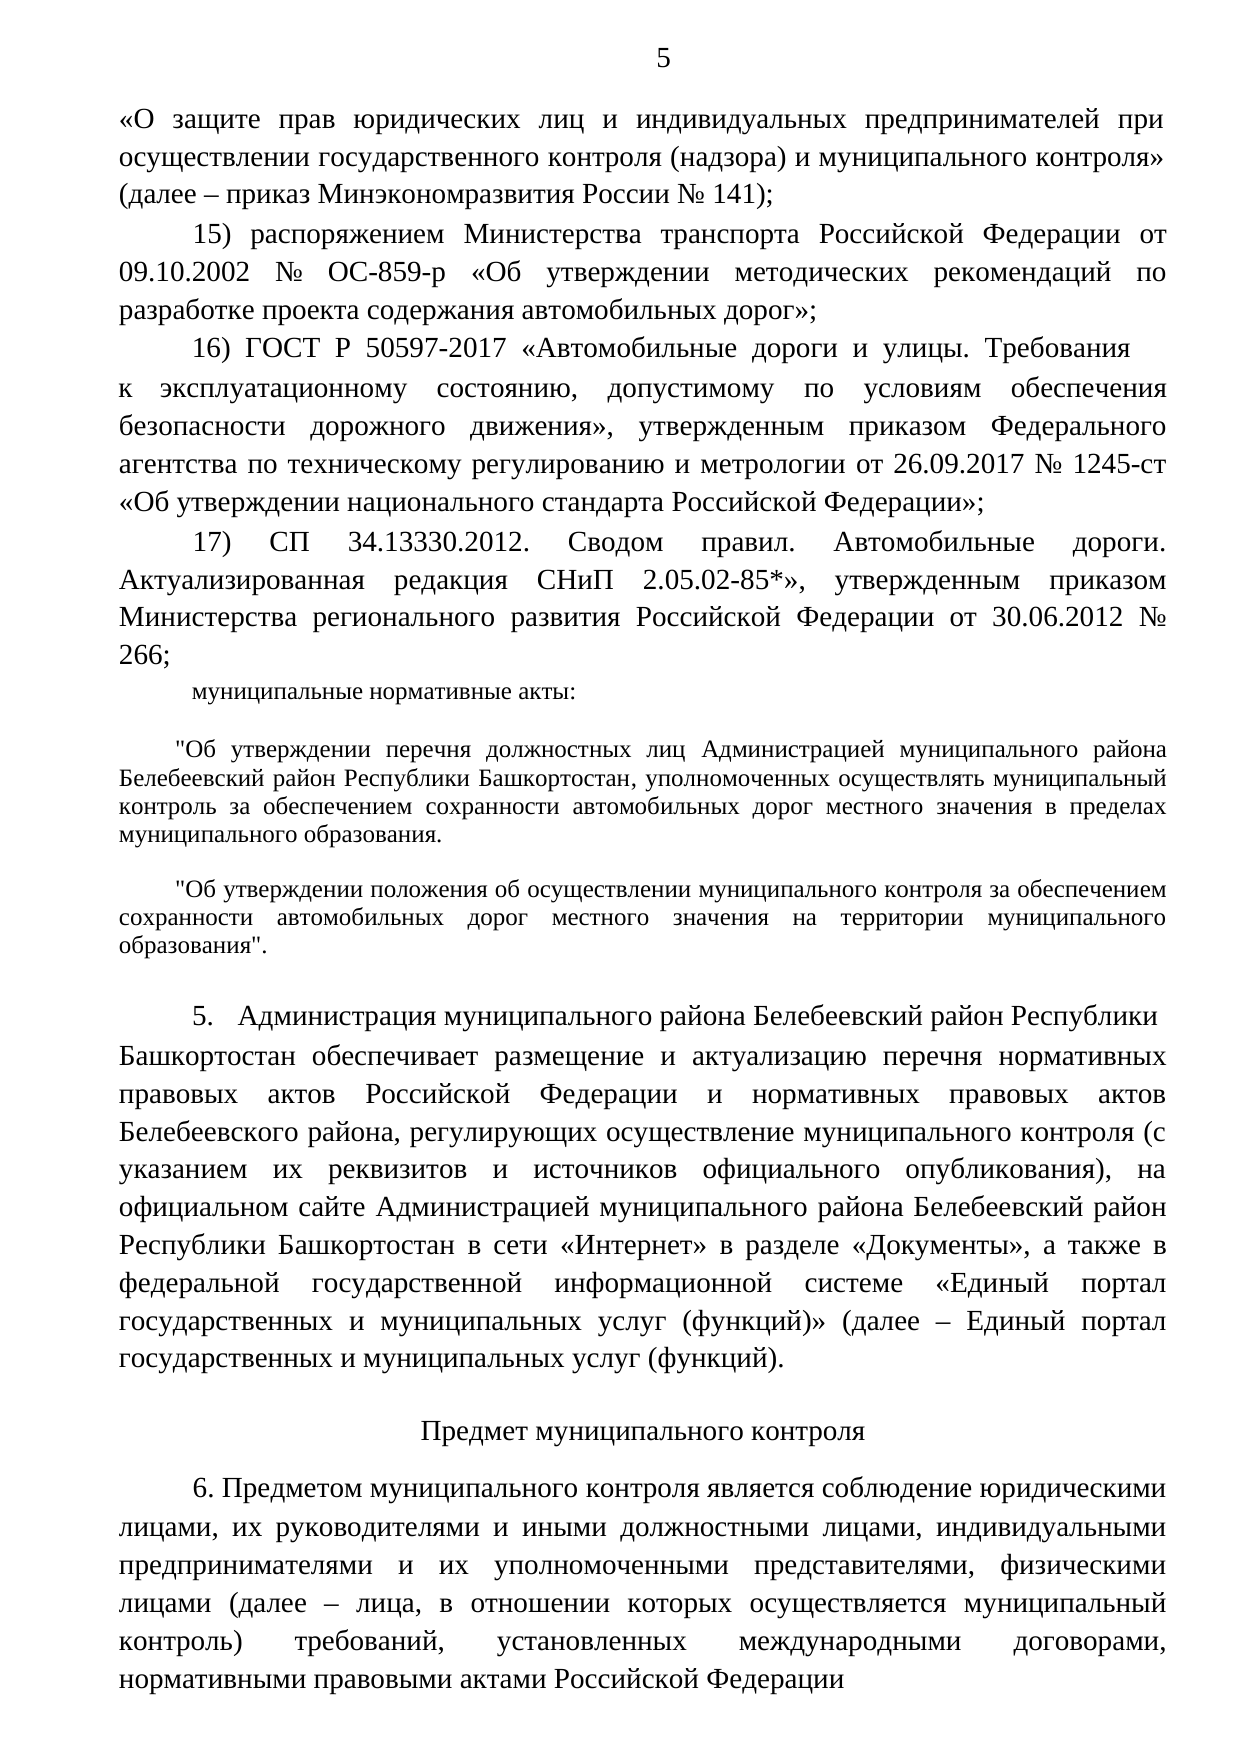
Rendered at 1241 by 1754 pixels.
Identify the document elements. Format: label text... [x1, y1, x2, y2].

text 15) распоряжением Министерства транспорта Российской Федерации от 09.10.2002 № ОС-859-р «Об утверждении методических рекомендаций по разработке проекта содержания автомобильных дорог»; [119, 216, 1167, 326]
text "Об утверждении положения об осуществлении муниципального контроля за обеспечением сохранности автомобильных дорог местного значения на территории муниципального образования". [119, 874, 1167, 959]
text муниципальные нормативные акты: [192, 676, 1167, 705]
text Башкортостан обеспечивает размещение и актуализацию перечня нормативных правовых актов Российской Федерации и нормативных правовых актов Белебеевского района, регулирующих осуществление муниципального контроля (с указанием их реквизитов и источников официального опубликования), на официальном сайте Администрацией муниципального района Белебеевский район Республики Башкортостан в сети «Интернет» в разделе «Документы», а также в федеральной государственной информационной системе «Единый портал государственных и муниципальных услуг (функций)» (далее – Единый портал государственных и муниципальных услуг (функций). [119, 1038, 1167, 1374]
list Администрация муниципального района Белебеевский район Республики [192, 998, 1167, 1032]
text Предмет муниципального контроля [118, 1413, 1168, 1446]
text "Об утверждении перечня должностных лиц Администрацией муниципального района Белебеевский район Республики Башкортостан, уполномоченных осуществлять муниципальный контроль за обеспечением сохранности автомобильных дорог местного значения в пределах муниципального образования. [119, 735, 1167, 848]
list эксплуатационному состоянию, допустимому по условиям обеспечения безопасности дорожного движения», утвержденным приказом Федерального агентства по техническому регулированию и метрологии от 26.09.2017 № 1245-ст «Об утверждении национального стандарта Российской Федерации»; [118, 371, 1167, 517]
text 16) ГОСТ Р 50597-2017 «Автомобильные дороги и улицы. Требования [192, 331, 1167, 364]
text 17) СП 34.13330.2012. Сводом правил. Автомобильные дороги. Актуализированная редакция СНиП 2.05.02-85*», утвержденным приказом Министерства регионального развития Российской Федерации от 30.06.2012 № 266; [119, 524, 1167, 671]
text «О защите прав юридических лиц и индивидуальных предпринимателей при осуществлении государственного контроля (надзора) и муниципального контроля» (далее – приказ Минэкономразвития России № 141); [119, 101, 1165, 210]
text 5 [656, 40, 1167, 74]
text 6. Предметом муниципального контроля является соблюдение юридическими лицами, их руководителями и иными должностными лицами, индивидуальными предпринимателями и их уполномоченными представителями, физическими лицами (далее – лица, в отношении которых осуществляется муниципальный контроль) требований, установленных международными договорами, нормативными правовыми актами Российской Федерации [119, 1470, 1167, 1695]
